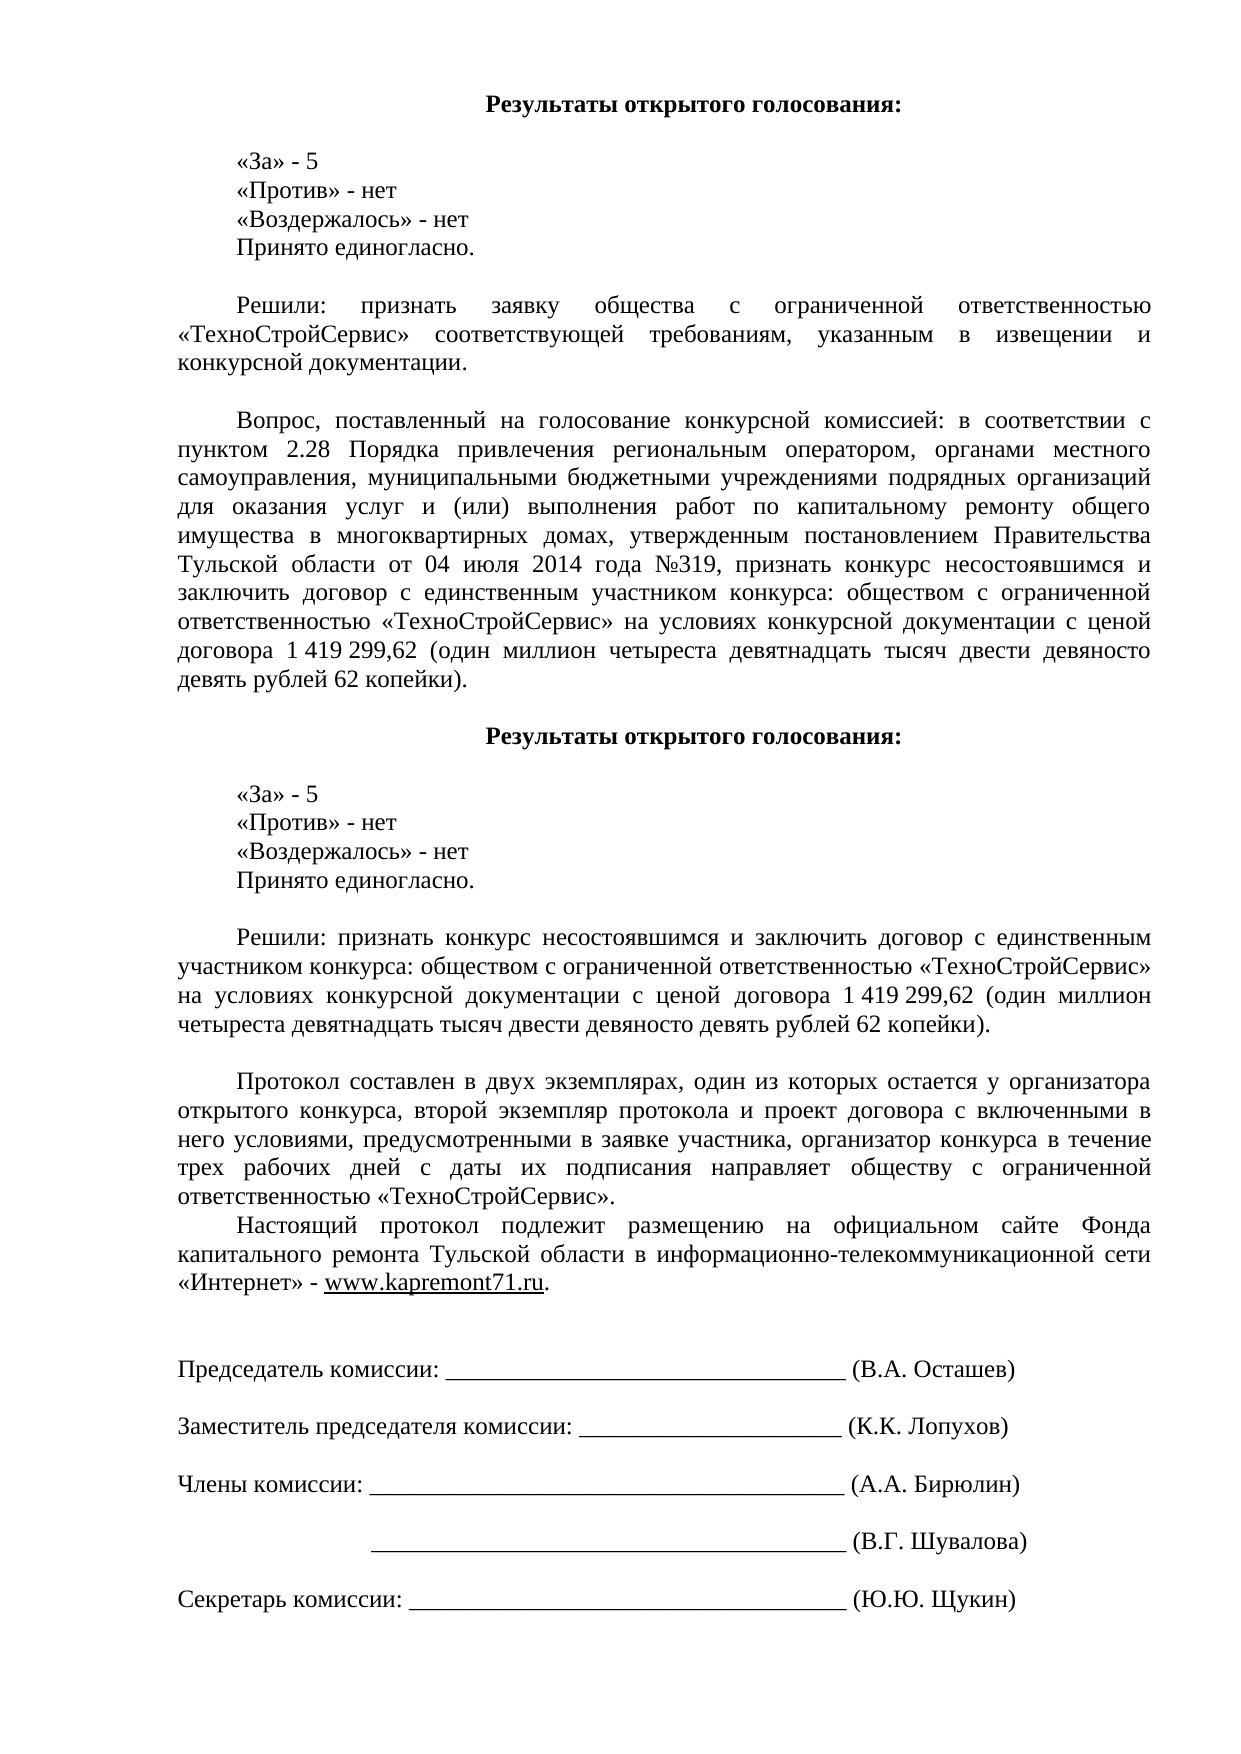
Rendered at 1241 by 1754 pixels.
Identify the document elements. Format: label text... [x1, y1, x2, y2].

text Вопрос, поставленный на голосование конкурсной комиссией: в соответствии с пунктом 2.28 Порядка привлечения региональным оператором, органами местного самоуправления, муниципальными бюджетными учреждениями подрядных организаций для оказания услуг и (или) выполнения работ по капитальному ремонту общего имущества в многоквартирных домах, утвержденным постановлением Правительства Тульской области от 04 июля 2014 года №319, признать конкурс несостоявшимся и заключить договор с единственным участником конкурса: обществом с ограниченной ответственностью «ТехноСтройСервис» на условиях конкурсной документации с ценой договора 1 419 299,62 (один миллион четыреста девятнадцать тысяч двести девяносто девять рублей 62 копейки). [177, 405, 1152, 692]
text ______________________________________ (В.Г. Шувалова) [177, 1526, 1152, 1555]
text Принято единогласно. [236, 865, 1152, 894]
text Члены комиссии: ______________________________________ (А.А. Бирюлин) [177, 1469, 1152, 1497]
text Настоящий протокол подлежит размещению на официальном сайте Фонда капитального ремонта Тульской области в информационно-телекоммуникационной сети «Интернет» - www.kapremont71.ru. [177, 1210, 1152, 1296]
text Решили: признать заявку общества с ограниченной ответственностью «ТехноСтройСервис» соответствующей требованиям, указанным в извещении и конкурсной документации. [177, 290, 1152, 376]
text Протокол составлен в двух экземплярах, один из которых остается у организатора открытого конкурса, второй экземпляр протокола и проект договора с включенными в него условиями, предусмотренными в заявке участника, организатор конкурса в течение трех рабочих дней с даты их подписания направляет обществу с ограниченной ответственностью «ТехноСтройСервис». [177, 1066, 1152, 1210]
text «Против» - нет [236, 807, 1152, 836]
text «Против» - нет [236, 175, 1152, 204]
text «Воздержалось» - нет [236, 204, 1152, 232]
text «За» - 5 [236, 146, 1152, 175]
list Результаты открытого голосования: [236, 89, 1152, 117]
list Результаты открытого голосования: [236, 721, 1152, 750]
text Председатель комиссии: ________________________________ (В.А. Осташев) [177, 1354, 1152, 1382]
text «За» - 5 [236, 779, 1152, 807]
text Заместитель председателя комиссии: _____________________ (К.К. Лопухов) [177, 1411, 1152, 1440]
text Решили: признать конкурс несостоявшимся и заключить договор с единственным участником конкурса: обществом с ограниченной ответственностью «ТехноСтройСервис» на условиях конкурсной документации с ценой договора 1 419 299,62 (один миллион четыреста девятнадцать тысяч двести девяносто девять рублей 62 копейки). [177, 922, 1152, 1037]
text Принято единогласно. [236, 232, 1152, 261]
text «Воздержалось» - нет [236, 836, 1152, 865]
text Секретарь комиссии: ___________________________________ (Ю.Ю. Щукин) [177, 1584, 1152, 1612]
